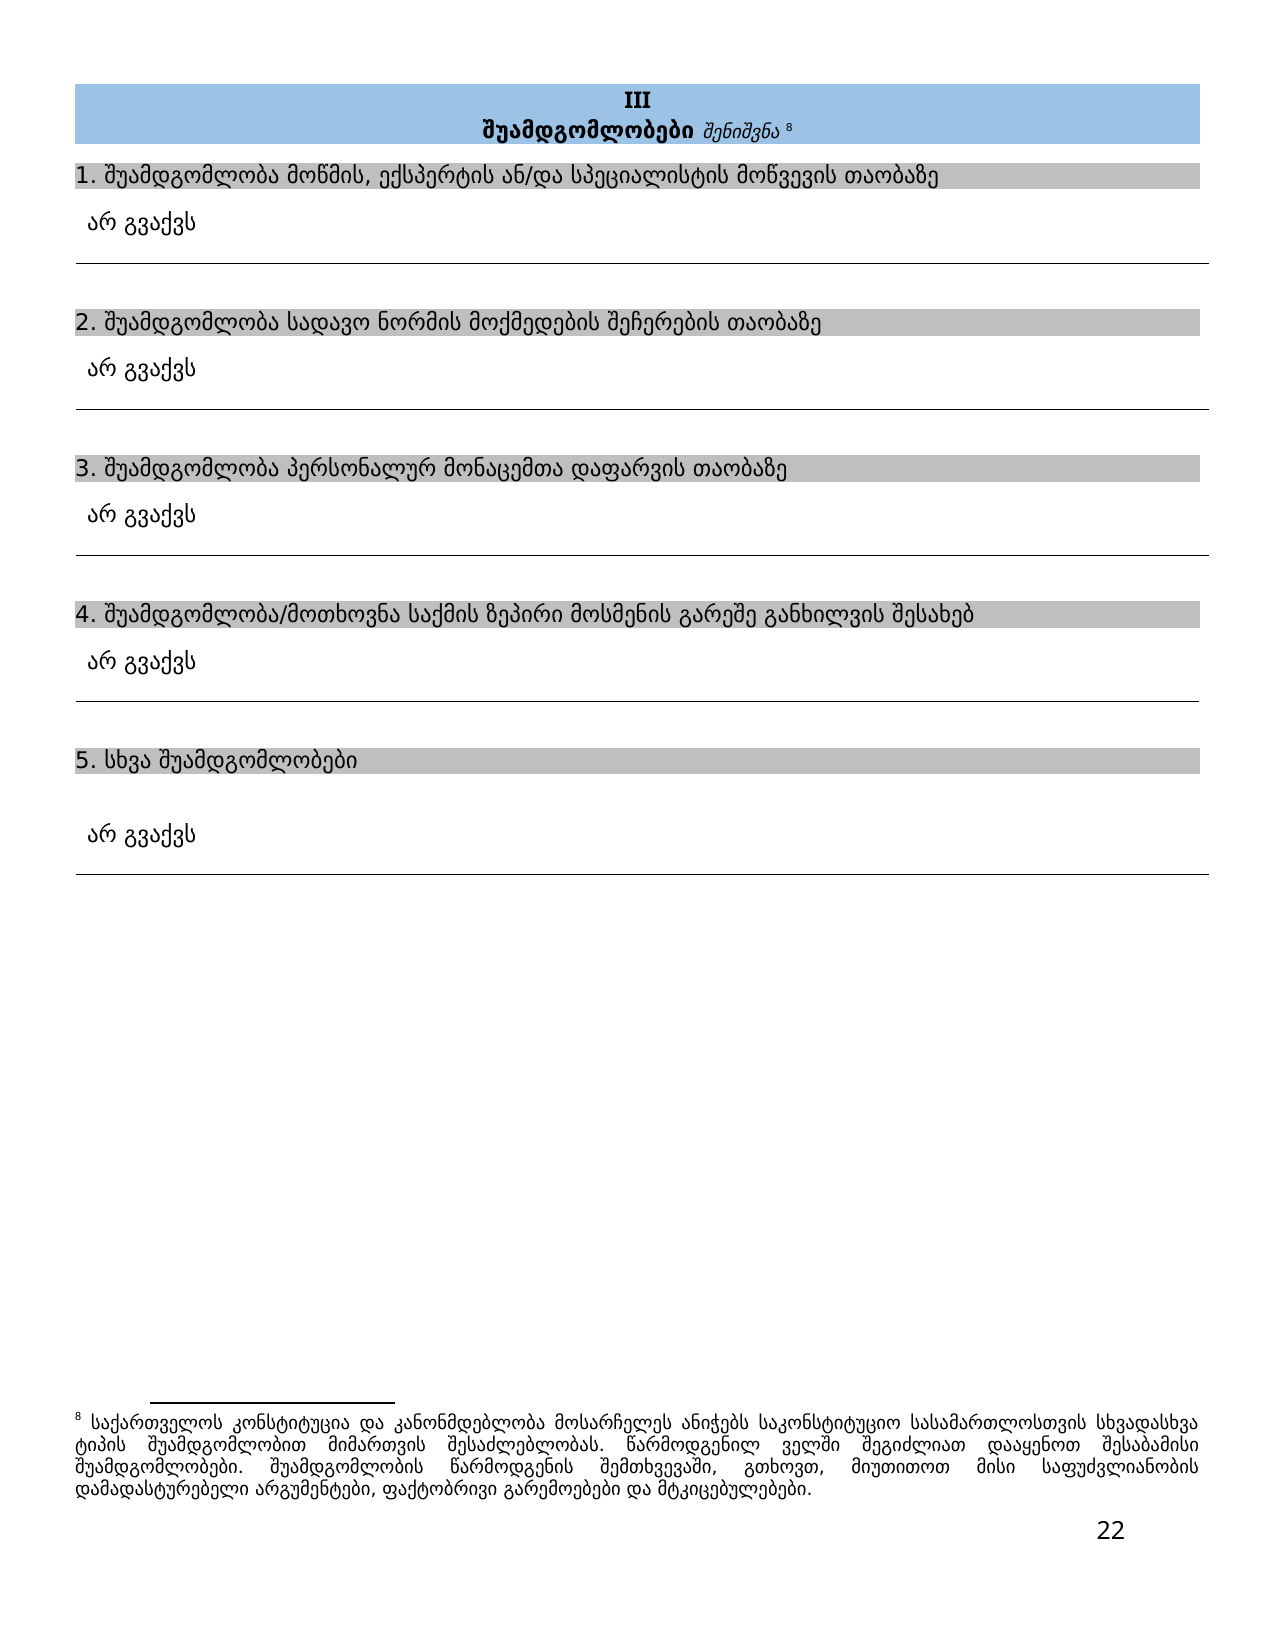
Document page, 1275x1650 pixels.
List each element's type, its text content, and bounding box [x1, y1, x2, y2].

table_header არ გვაქვს [76, 502, 1209, 555]
table_header არ გვაქვს [76, 794, 1209, 874]
table_header არ გვაქვს [76, 209, 1209, 262]
table_header არ გვაქვს [76, 648, 1199, 701]
text III შუამდგომლობები შენიშვნა [75, 84, 1200, 144]
table_header არ გვაქვს [76, 355, 1209, 409]
text 3. შუამდგომლობა პერსონალურ მონაცემთა დაფარვის თაობაზე [75, 455, 1200, 482]
text 5. სხვა შუამდგომლობები [75, 748, 1200, 774]
text 2. შუამდგომლობა სადავო ნორმის მოქმედების შეჩერების თაობაზე [75, 309, 1200, 336]
text 4. შუამდგომლობა/მოთხოვნა საქმის ზეპირი მოსმენის გარეშე განხილვის შესახებ [75, 601, 1200, 628]
text 1. შუამდგომლობა მოწმის, ექსპერტის ან/და სპეციალისტის მოწვევის თაობაზე [75, 163, 1200, 189]
